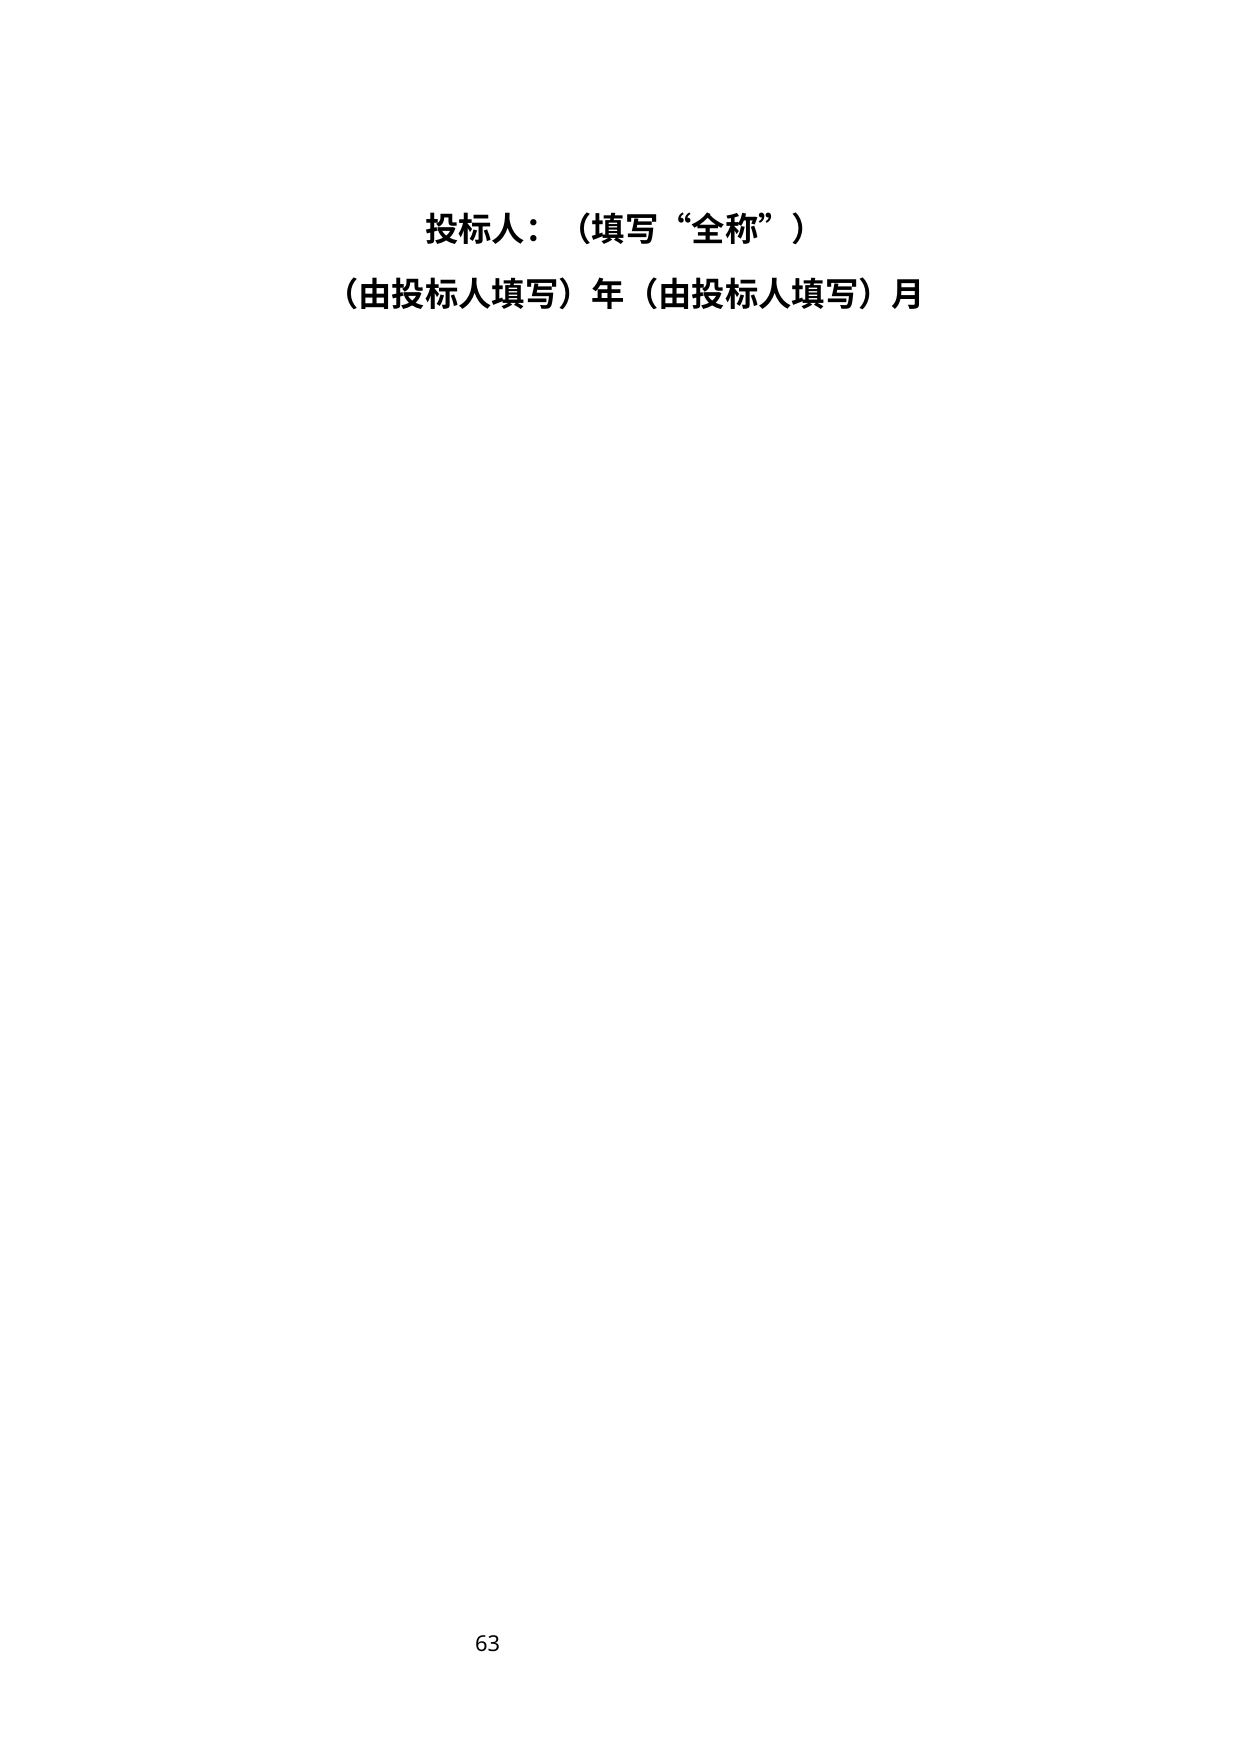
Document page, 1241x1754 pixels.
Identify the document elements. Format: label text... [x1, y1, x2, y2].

text （由投标人填写）年（由投标人填写）月 [144, 259, 1106, 324]
text 投标人：（填写“全称”） [144, 194, 1106, 259]
